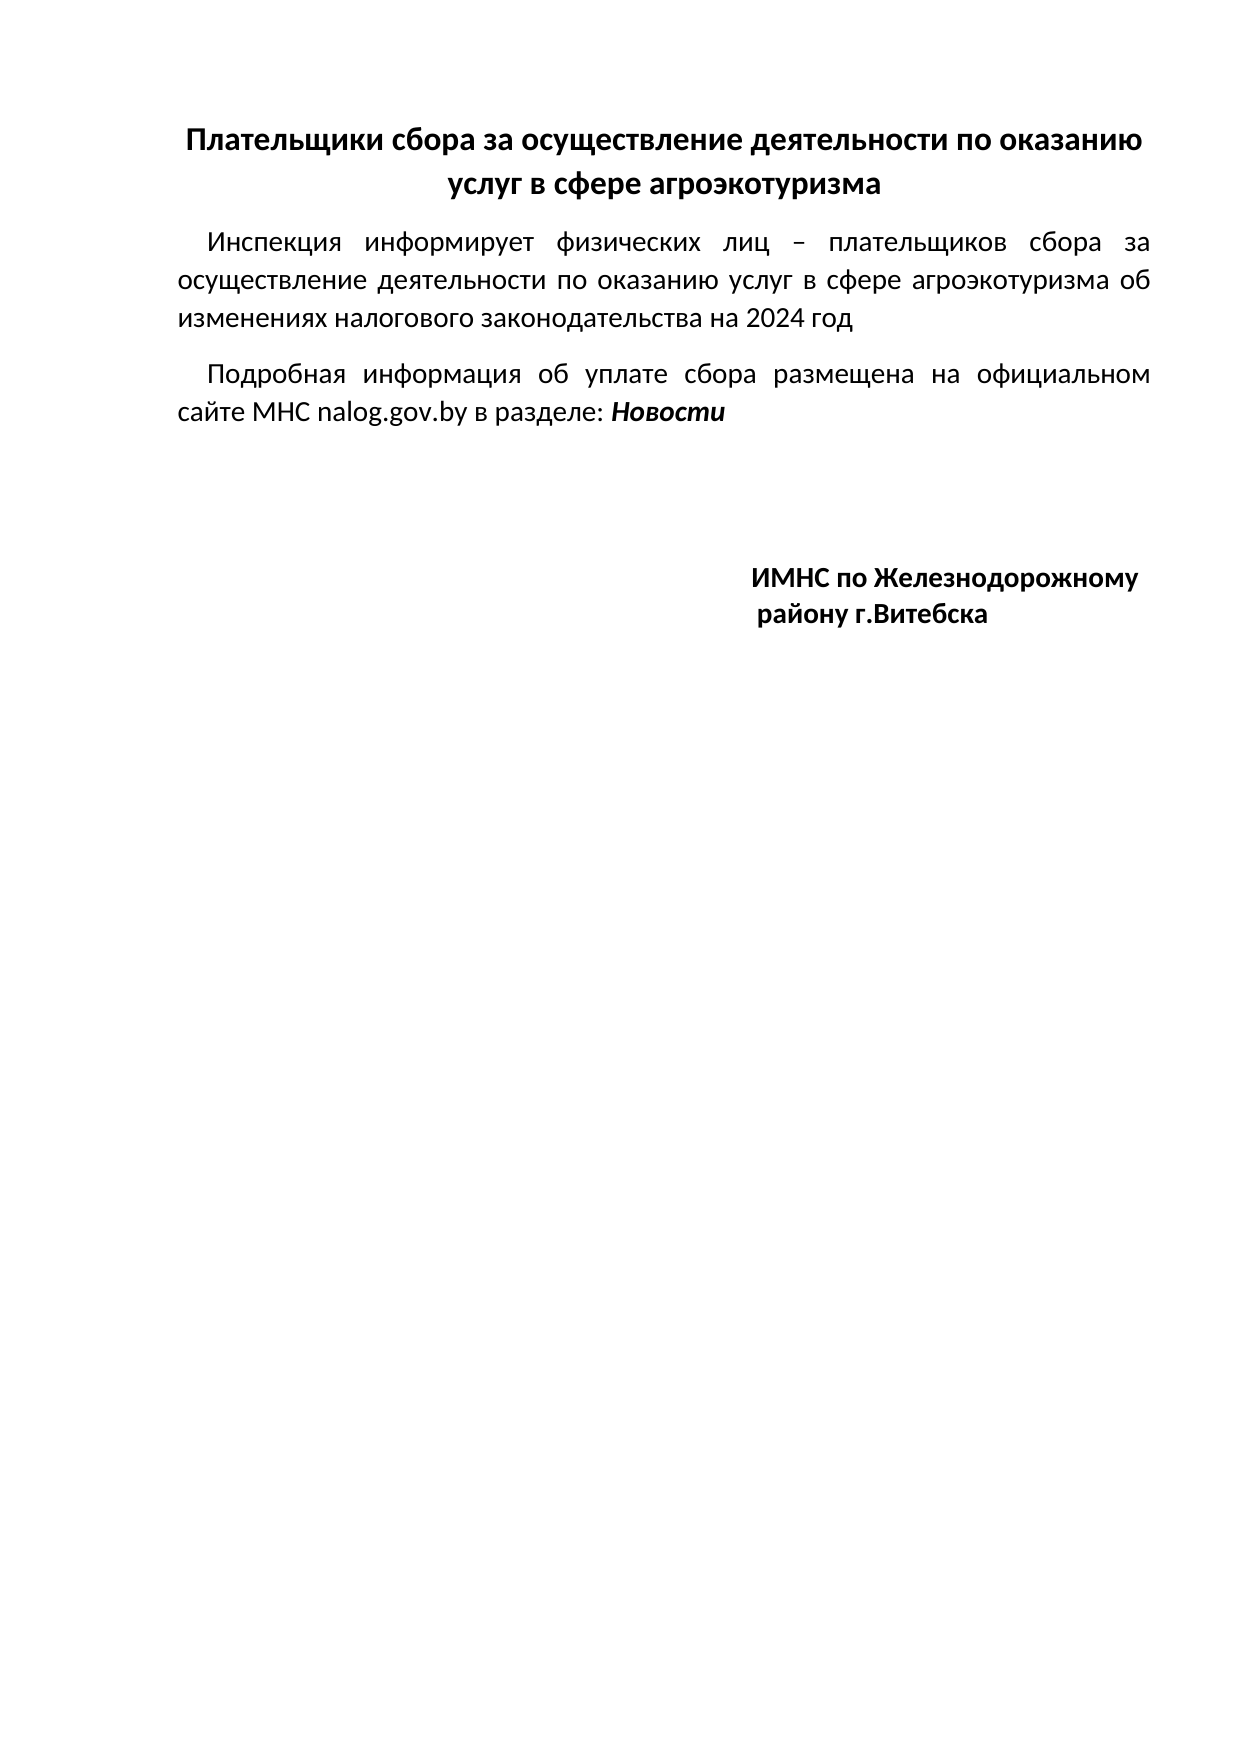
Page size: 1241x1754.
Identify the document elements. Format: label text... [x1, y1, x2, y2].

text Подробная информация об уплате сбора размещена на официальном сайте МНС nalog.gov.by в разделе: Новости [177, 355, 1152, 429]
text району г.Витебска [179, 594, 1149, 631]
text Плательщики сбора за осуществление деятельности по оказанию услуг в сфере агроэкотуризма [177, 118, 1152, 203]
text ИМНС по Железнодорожному [179, 558, 1149, 594]
text Инспекция информирует физических лиц – плательщиков сбора за осуществление деятельности по оказанию услуг в сфере агроэкотуризма об изменениях налогового законодательства на 2024 год [177, 223, 1152, 335]
